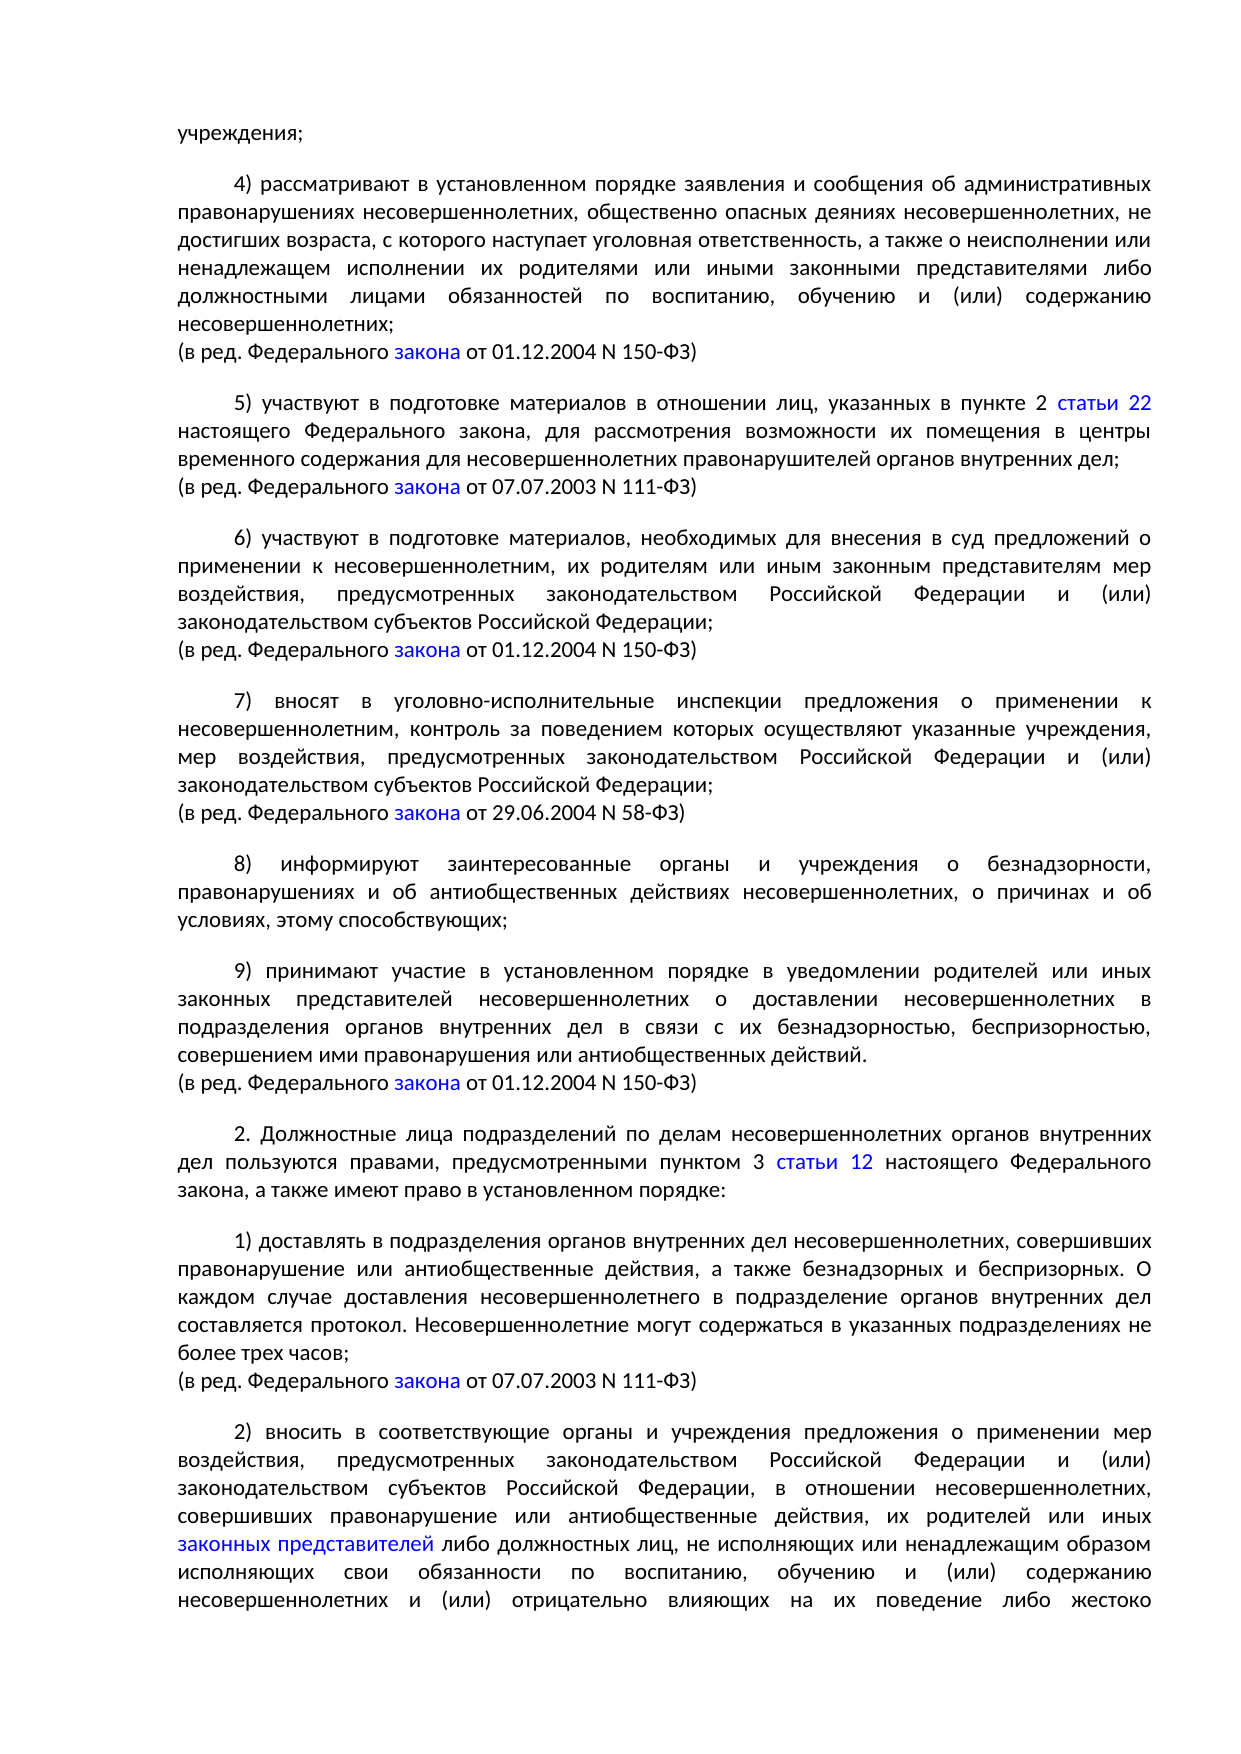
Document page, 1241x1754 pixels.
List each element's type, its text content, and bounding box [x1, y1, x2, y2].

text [177, 118, 1152, 146]
text (в ред. Федерального закона от 07.07.2003 N 111-ФЗ) [177, 472, 1152, 500]
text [177, 1417, 1152, 1613]
text 5) участвуют в подготовке материалов в отношении лиц, указанных в пункте 2 статьи 22 настоящего Федерального закона, для рассмотрения возможности их помещения в центры временного содержания для несовершеннолетних правонарушителей органов внутренних дел; [177, 388, 1152, 472]
text (в ред. Федерального закона от 07.07.2003 N 111-ФЗ) [177, 1366, 1152, 1394]
text 4) рассматривают в установленном порядке заявления и сообщения об административных правонарушениях несовершеннолетних, общественно опасных деяниях несовершеннолетних, не достигших возраста, с которого наступает уголовная ответственность, а также о неисполнении или ненадлежащем исполнении их родителями или иными законными представителями либо должностными лицами обязанностей по воспитанию, обучению и (или) содержанию несовершеннолетних; [177, 169, 1152, 337]
text 1) доставлять в подразделения органов внутренних дел несовершеннолетних, совершивших правонарушение или антиобщественные действия, а также безнадзорных и беспризорных. О каждом случае доставления несовершеннолетнего в подразделение органов внутренних дел составляется протокол. Несовершеннолетние могут содержаться в указанных подразделениях не более трех часов; [177, 1226, 1152, 1366]
text (в ред. Федерального закона от 29.06.2004 N 58-ФЗ) [177, 798, 1152, 826]
text 7) вносят в уголовно-исполнительные инспекции предложения о применении к несовершеннолетним, контроль за поведением которых осуществляют указанные учреждения, мер воздействия, предусмотренных законодательством Российской Федерации и (или) законодательством субъектов Российской Федерации; [177, 686, 1152, 798]
text 8) информируют заинтересованные органы и учреждения о безнадзорности, правонарушениях и об антиобщественных действиях несовершеннолетних, о причинах и об условиях, этому способствующих; [177, 849, 1152, 933]
text (в ред. Федерального закона от 01.12.2004 N 150-ФЗ) [177, 1068, 1152, 1096]
text (в ред. Федерального закона от 01.12.2004 N 150-ФЗ) [177, 635, 1152, 663]
text 6) участвуют в подготовке материалов, необходимых для внесения в суд предложений о применении к несовершеннолетним, их родителям или иным законным представителям мер воздействия, предусмотренных законодательством Российской Федерации и (или) законодательством субъектов Российской Федерации; [177, 523, 1152, 635]
text 2. Должностные лица подразделений по делам несовершеннолетних органов внутренних дел пользуются правами, предусмотренными пунктом 3 статьи 12 настоящего Федерального закона, а также имеют право в установленном порядке: [177, 1119, 1152, 1203]
text 9) принимают участие в установленном порядке в уведомлении родителей или иных законных представителей несовершеннолетних о доставлении несовершеннолетних в подразделения органов внутренних дел в связи с их безнадзорностью, беспризорностью, совершением ими правонарушения или антиобщественных действий. [177, 956, 1152, 1068]
text (в ред. Федерального закона от 01.12.2004 N 150-ФЗ) [177, 337, 1152, 365]
